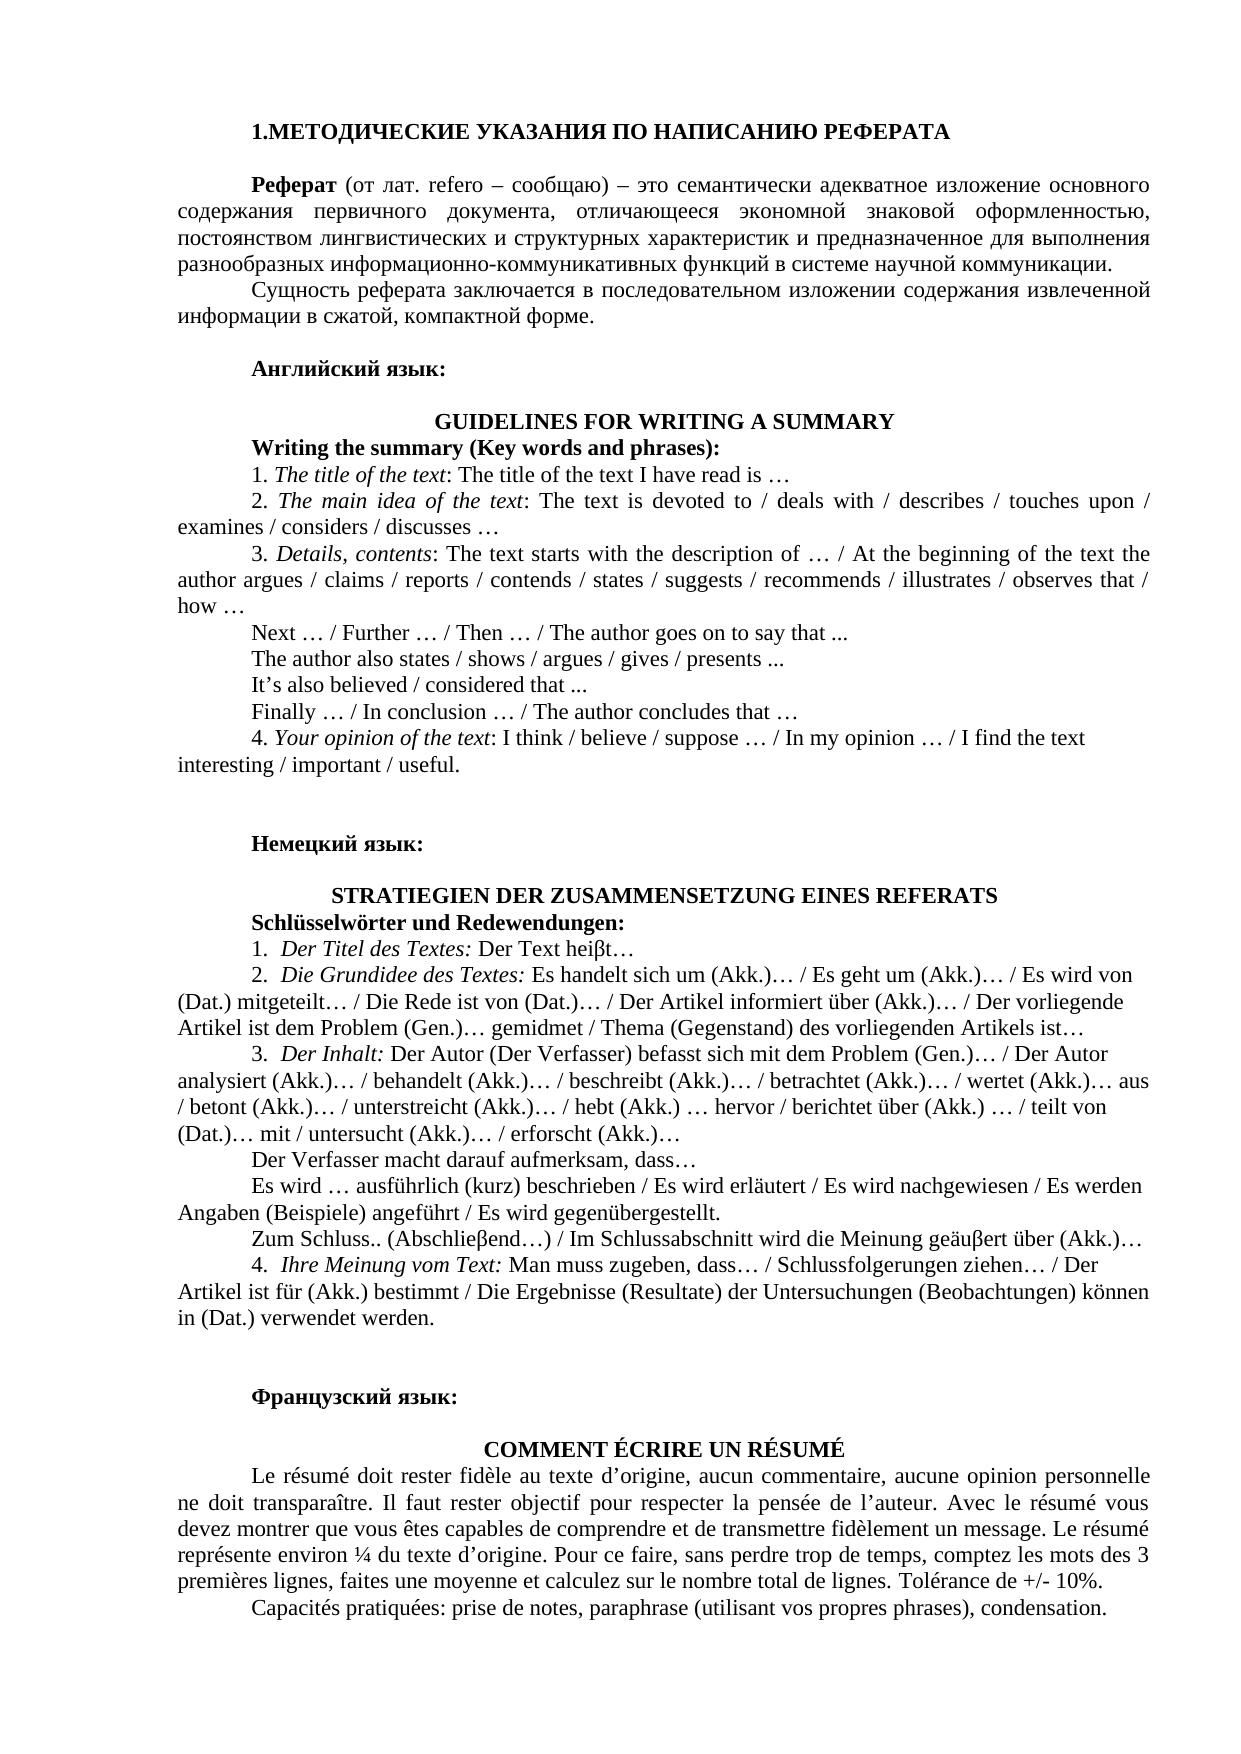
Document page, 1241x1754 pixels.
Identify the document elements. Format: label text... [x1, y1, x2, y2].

text Capacités pratiquées: prise de notes, paraphrase (utilisant vos propres phrases), condensation. [177, 1594, 1152, 1620]
text COMMENT ÉCRIRE UN RÉSUMÉ [177, 1436, 1152, 1462]
text Реферат (от лат. refero – сообщаю) – это семантически адекватное изложение основного содержания первичного документа, отличающееся экономной знаковой оформленностью, постоянством лингвистических и структурных характеристик и предназначенное для выполнения разнообразных информационно-коммуникативных функций в системе научной коммуникации. [177, 171, 1152, 276]
text Writing the summary (Key words and phrases): [177, 434, 1152, 461]
text 2. The main idea of the text: The text is devoted to / deals with / describes / touches upon / examines / considers / discusses … [177, 487, 1152, 540]
text Schlüsselwörter und Redewendungen: [177, 909, 1152, 935]
text The author also states / shows / argues / gives / presents ... [177, 645, 1152, 672]
text 1.МЕТОДИЧЕСКИЕ УКАЗАНИЯ ПО НАПИСАНИЮ РЕФЕРАТА [251, 118, 1152, 144]
text Le résumé doit rester fidèle au texte d’origine, aucun commentaire, aucune opinion personnelle ne doit transparaître. Il faut rester objectif pour respecter la pensée de l’auteur. Avec le résumé vous devez montrer que vous êtes capables de comprendre et de transmettre fidèlement un message. Le résumé représente environ ¼ du texte d’origine. Pour ce faire, sans perdre trop de temps, comptez les mots des 3 premières lignes, faites une moyenne et calculez sur le nombre total de lignes. Tolérance de +/- 10%. [177, 1462, 1152, 1594]
text 4. Your opinion of the text: I think / believe / suppose … / In my opinion … / I find the text interesting / important / useful. [177, 724, 1152, 777]
text Next … / Further … / Then … / The author goes on to say that ... [177, 619, 1152, 645]
text 3. Details, contents: The text starts with the description of … / At the beginning of the text the author argues / claims / reports / contends / states / suggests / recommends / illustrates / observes that / how … [177, 540, 1152, 619]
text Немецкий язык: [177, 830, 1152, 856]
text It’s also believed / considered that ... [177, 672, 1152, 698]
text Французский язык: [177, 1383, 1152, 1409]
text Der Verfasser macht darauf aufmerksam, dass… [177, 1146, 1152, 1172]
list Der Inhalt: Der Autor (Der Verfasser) befasst sich mit dem Problem (Gen.)… / Der Autor analysiert (Akk.)… / behandelt (Akk.)… / beschreibt (Akk.)… / betrachtet (Akk.)… / wertet (Akk.)… aus / betont (Akk.)… / unterstreicht (Akk.)… / hebt (Akk.) … hervor / berichtet über (Akk.) … / teilt von (Dat.)… mit / untersucht (Akk.)… / erforscht (Akk.)… [177, 1041, 1152, 1146]
text STRATIEGIEN DER ZUSAMMENSETZUNG EINES REFERATS [177, 882, 1152, 909]
text Сущность реферата заключается в последовательном изложении содержания извлеченной информации в сжатой, компактной форме. [177, 276, 1152, 329]
list Der Titel des Textes: Der Text heiβt… [177, 935, 1152, 961]
list Ihre Meinung vom Text: Man muss zugeben, dass… / Schlussfolgerungen ziehen… / Der Artikel ist für (Akk.) bestimmt / Die Ergebnisse (Resultate) der Untersuchungen (Beobachtungen) können in (Dat.) verwendet werden. [177, 1251, 1152, 1330]
text GUIDELINES FOR WRITING A SUMMARY [177, 408, 1152, 434]
text Es wird … ausführlich (kurz) beschrieben / Es wird erläutert / Es wird nachgewiesen / Es werden Angaben (Beispiele) angeführt / Es wird gegenübergestellt. [177, 1172, 1152, 1225]
text Английский язык: [177, 355, 1152, 382]
text 1. The title of the text: The title of the text I have read is … [177, 461, 1152, 487]
text Zum Schluss.. (Abschlieβend…) / Im Schlussabschnitt wird die Meinung geäuβert über (Akk.)… [177, 1225, 1152, 1251]
list Die Grundidee des Textes: Es handelt sich um (Akk.)… / Es geht um (Akk.)… / Es wird von (Dat.) mitgeteilt… / Die Rede ist von (Dat.)… / Der Artikel informiert über (Akk.)… / Der vorliegende Artikel ist dem Problem (Gen.)… gemidmet / Thema (Gegenstand) des vorliegenden Artikels ist… [177, 961, 1152, 1041]
text Finally … / In conclusion … / The author concludes that … [177, 698, 1152, 724]
